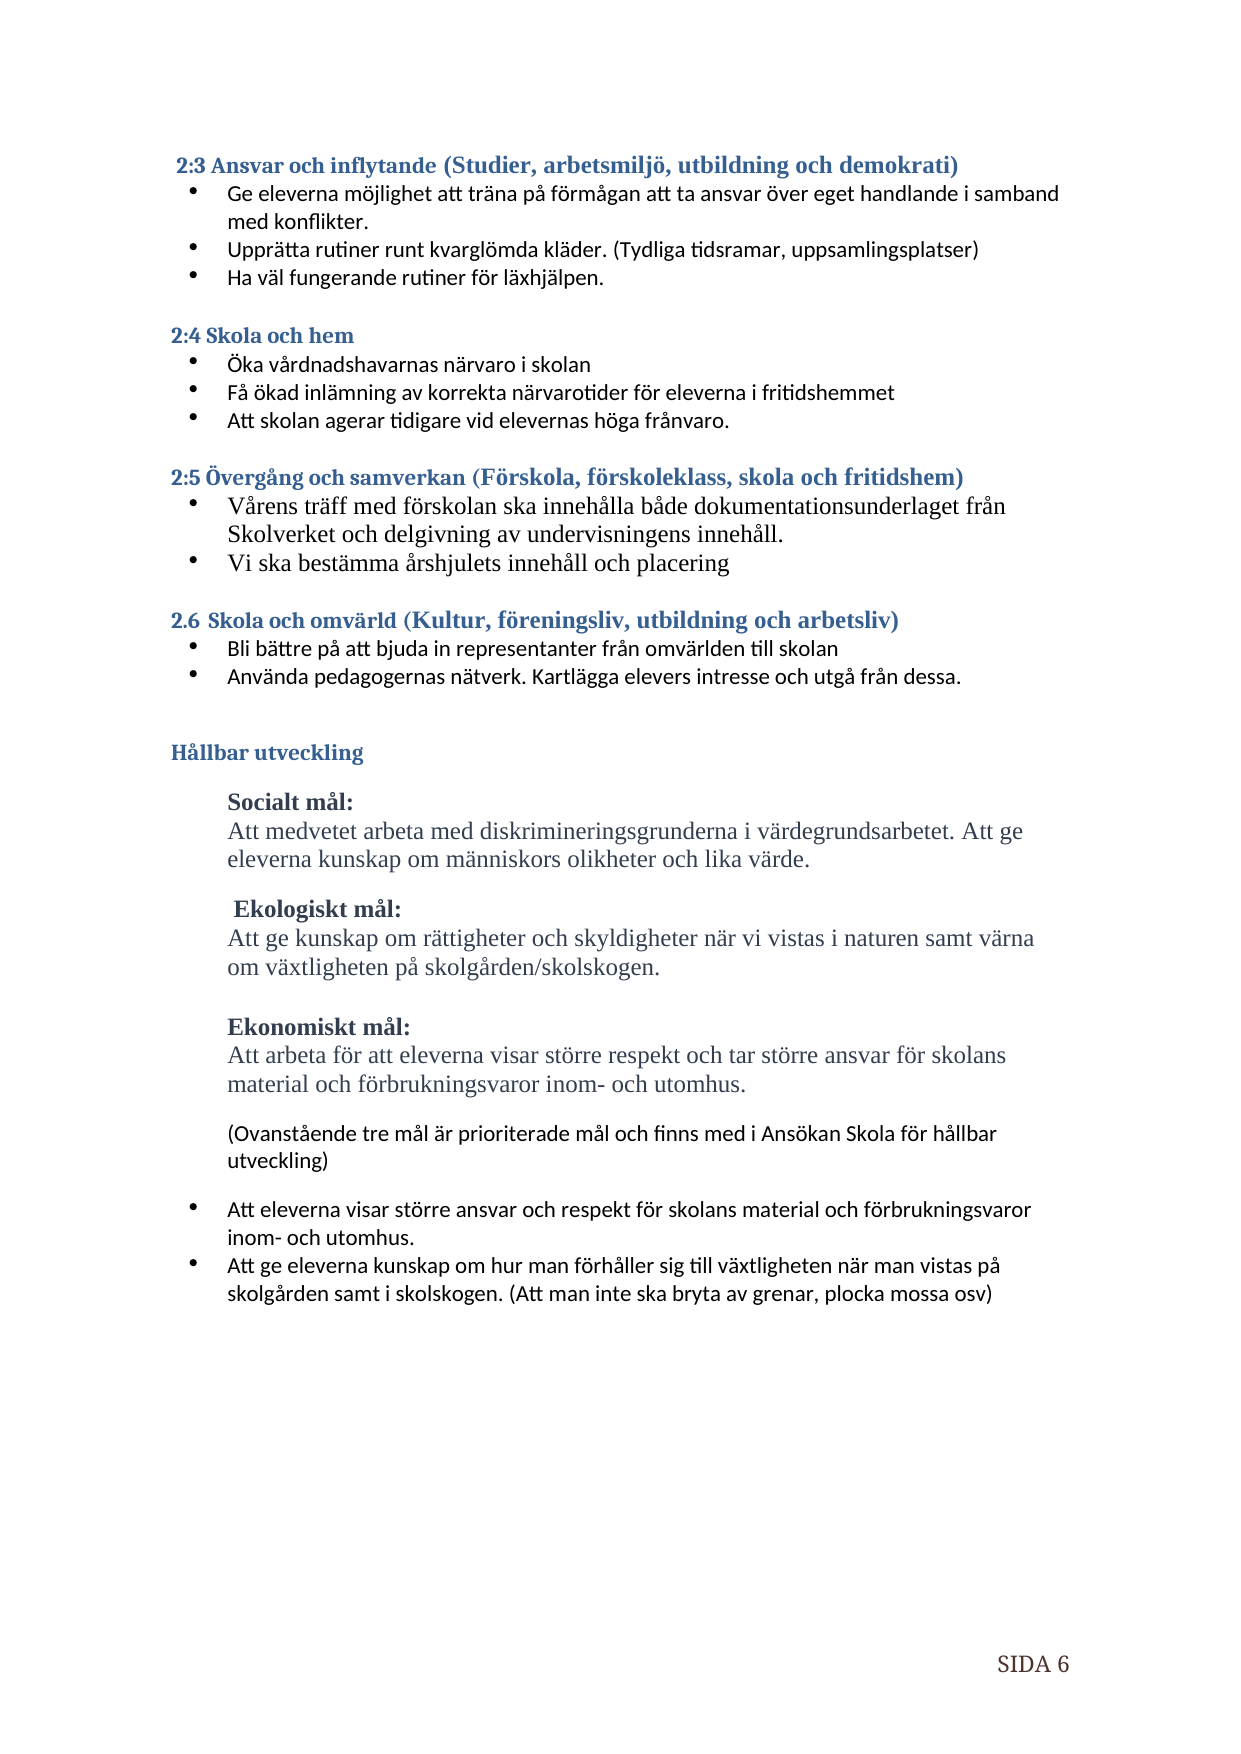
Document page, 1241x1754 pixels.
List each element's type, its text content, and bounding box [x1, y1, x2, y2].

text 2:4 Skola och hem [171, 323, 1069, 350]
list Bli bättre på att bjuda in representanter från omvärlden till skolan [189, 634, 1069, 662]
list Upprätta rutiner runt kvarglömda kläder. (Tydliga tidsramar, uppsamlingsplatser) [189, 235, 1069, 263]
list Vårens träff med förskolan ska innehålla både dokumentationsunderlaget från Skolverket och delgivning av undervisningens innehåll. [189, 491, 1069, 548]
list Öka vårdnadshavarnas närvaro i skolan [189, 350, 1069, 378]
list Skola och omvärld (Kultur, föreningsliv, utbildning och arbetsliv) [171, 605, 1069, 634]
text Socialt mål: [227, 787, 1069, 816]
text Hållbar utveckling [171, 740, 1069, 766]
text Att medvetet arbeta med diskrimineringsgrunderna i värdegrundsarbetet. Att ge eleverna kunskap om människors olikheter och lika värde. [227, 816, 1069, 873]
text Ekonomiskt mål: Att arbeta för att eleverna visar större respekt och tar större ansvar för skolans material och förbrukningsvaror inom- och utomhus. [227, 1012, 1069, 1098]
list Vi ska bestämma årshjulets innehåll och placering [189, 548, 1069, 577]
list Få ökad inlämning av korrekta närvarotider för eleverna i fritidshemmet [189, 378, 1069, 406]
list Använda pedagogernas nätverk. Kartlägga elevers intresse och utgå från dessa. [189, 662, 1069, 690]
list Ge eleverna möjlighet att träna på förmågan att ta ansvar över eget handlande i samband med konflikter. [189, 179, 1069, 235]
list Att skolan agerar tidigare vid elevernas höga frånvaro. [189, 406, 1069, 434]
text (Ovanstående tre mål är prioriterade mål och finns med i Ansökan Skola för hållbar utveckling) [227, 1119, 1069, 1175]
list Att eleverna visar större ansvar och respekt för skolans material och förbrukningsvaror inom- och utomhus. [189, 1196, 1069, 1252]
list Att ge eleverna kunskap om hur man förhåller sig till växtligheten när man vistas på skolgården samt i skolskogen. (Att man inte ska bryta av grenar, plocka mossa osv) [189, 1252, 1069, 1308]
text 2:5 Övergång och samverkan (Förskola, förskoleklass, skola och fritidshem) [171, 462, 1069, 491]
text Att ge kunskap om rättigheter och skyldigheter när vi vistas i naturen samt värna om växtligheten på skolgården/skolskogen. [227, 923, 1069, 980]
text Ekologiskt mål: [227, 894, 1069, 923]
list Ha väl fungerande rutiner för läxhjälpen. [189, 263, 1069, 291]
text 2:3 Ansvar och inflytande (Studier, arbetsmiljö, utbildning och demokrati) [171, 150, 1069, 179]
